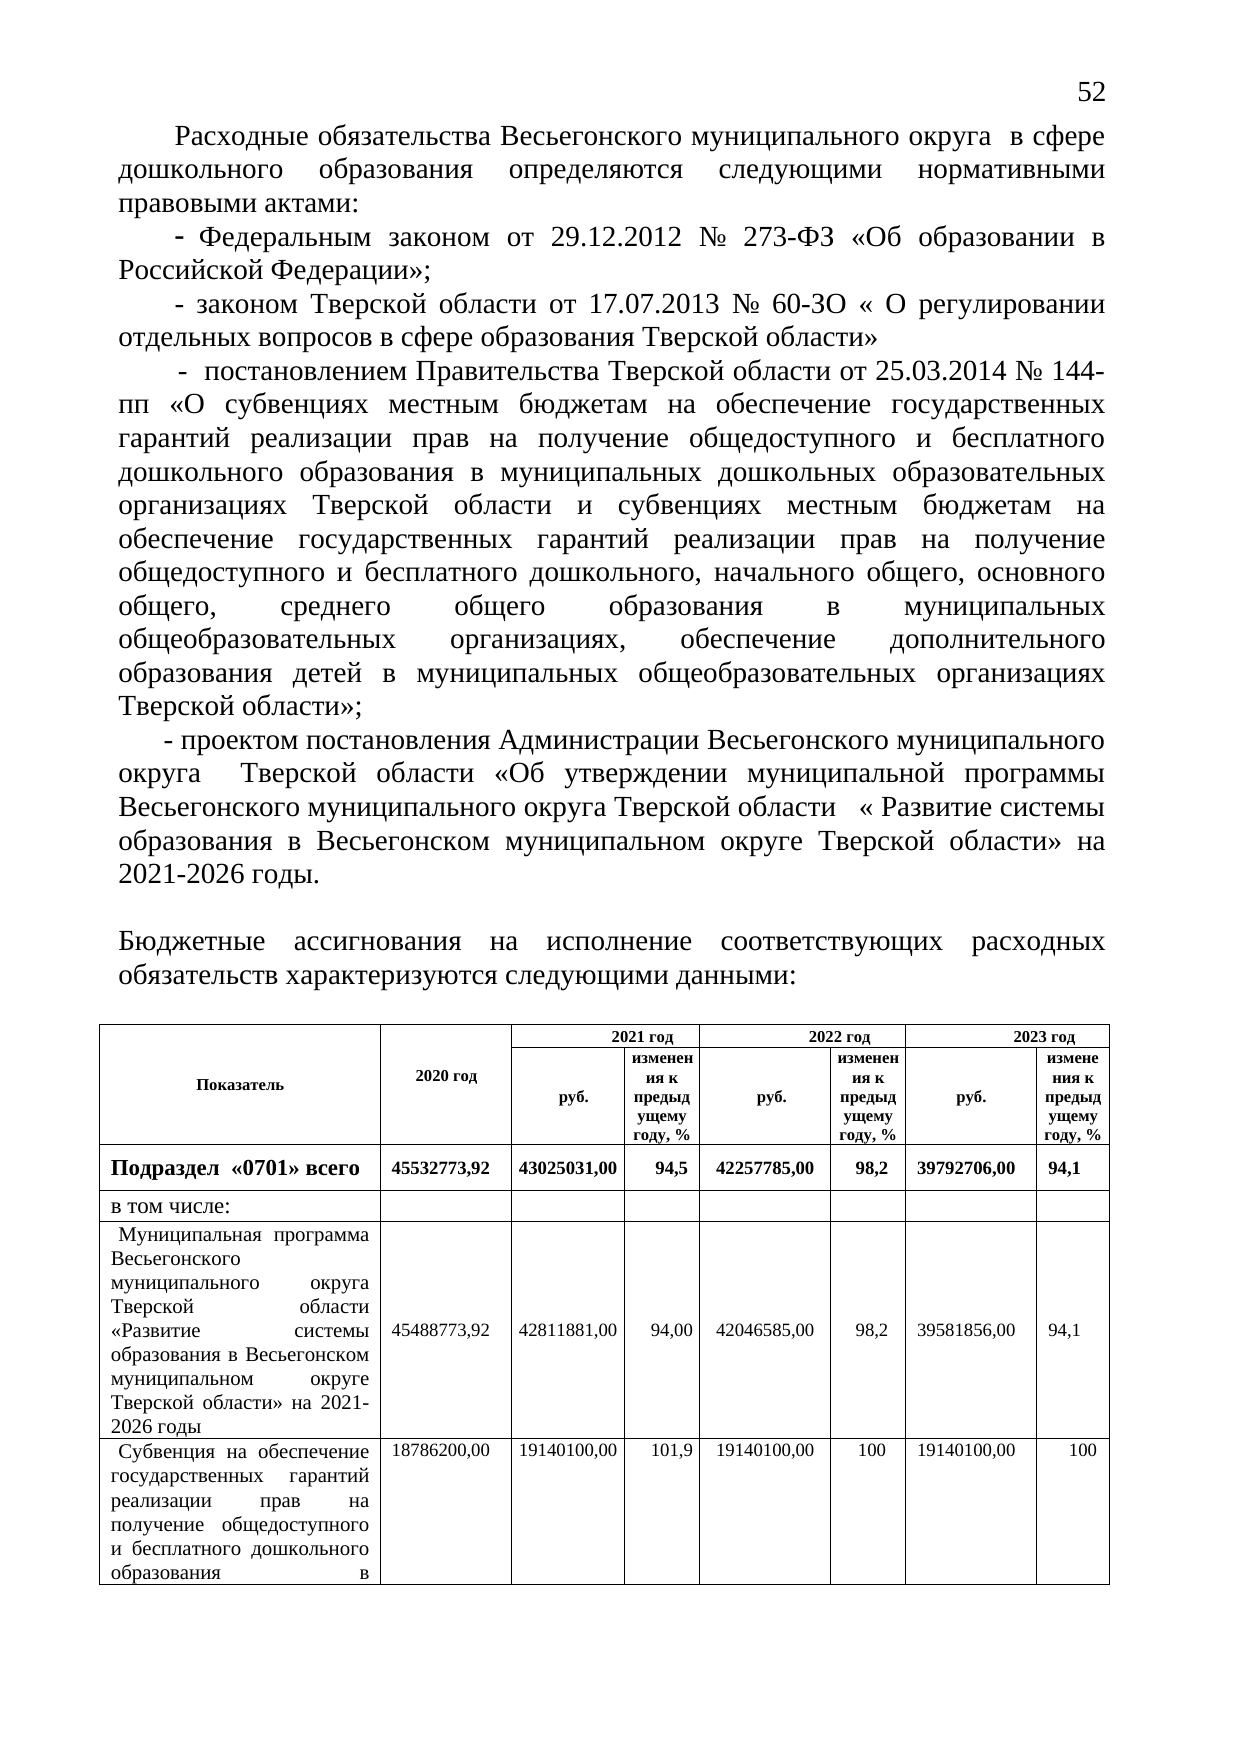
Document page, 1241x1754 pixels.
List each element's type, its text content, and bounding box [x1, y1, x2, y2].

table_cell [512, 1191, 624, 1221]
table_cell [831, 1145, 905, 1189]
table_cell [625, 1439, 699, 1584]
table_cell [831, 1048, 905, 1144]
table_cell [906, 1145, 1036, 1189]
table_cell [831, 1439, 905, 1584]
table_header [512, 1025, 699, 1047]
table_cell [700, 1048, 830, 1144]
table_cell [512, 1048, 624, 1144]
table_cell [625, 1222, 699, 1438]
text - законом Тверской области от 17.07.2013 № 60-ЗО « О регулировании отдельных вопросов в сфере образования Тверской области» [118, 286, 1106, 353]
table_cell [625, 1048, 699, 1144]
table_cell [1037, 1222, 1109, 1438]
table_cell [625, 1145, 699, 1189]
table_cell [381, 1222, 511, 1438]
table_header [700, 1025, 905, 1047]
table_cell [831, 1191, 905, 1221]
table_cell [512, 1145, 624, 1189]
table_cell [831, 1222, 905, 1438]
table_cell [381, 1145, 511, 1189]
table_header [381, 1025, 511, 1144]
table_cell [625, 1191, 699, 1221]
text Бюджетные ассигнования на исполнение соответствующих расходных обязательств характеризуются следующими данными: [118, 923, 1106, 990]
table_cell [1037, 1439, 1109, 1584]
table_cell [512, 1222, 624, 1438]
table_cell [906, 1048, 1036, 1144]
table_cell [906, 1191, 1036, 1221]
text Федеральным законом от 29.12.2012 № 273-ФЗ «Об образовании в Российской Федерации»; [118, 219, 1106, 286]
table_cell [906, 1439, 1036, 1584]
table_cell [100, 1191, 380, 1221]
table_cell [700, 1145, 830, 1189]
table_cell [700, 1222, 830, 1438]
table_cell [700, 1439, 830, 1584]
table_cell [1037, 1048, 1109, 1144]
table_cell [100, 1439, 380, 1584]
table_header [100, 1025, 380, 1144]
text Расходные обязательства Весьегонского муниципального округа в сфере дошкольного образования определяются следующими нормативными правовыми актами: [118, 118, 1106, 219]
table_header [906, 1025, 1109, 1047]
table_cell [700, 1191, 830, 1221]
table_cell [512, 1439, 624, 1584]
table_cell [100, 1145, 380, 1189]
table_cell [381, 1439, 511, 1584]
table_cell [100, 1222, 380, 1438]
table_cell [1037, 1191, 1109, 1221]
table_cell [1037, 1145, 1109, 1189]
text - проектом постановления Администрации Весьегонского муниципального округа Тверской области «Об утверждении муниципальной программы Весьегонского муниципального округа Тверской области « Развитие системы образования в Весьегонском муниципальном округе Тверской области» на 2021-2026 годы. [118, 722, 1106, 890]
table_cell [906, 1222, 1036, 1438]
text - постановлением Правительства Тверской области от 25.03.2014 № 144-пп «О субвенциях местным бюджетам на обеспечение государственных гарантий реализации прав на получение общедоступного и бесплатного дошкольного образования в муниципальных дошкольных образовательных организациях Тверской области и субвенциях местным бюджетам на обеспечение государственных гарантий реализации прав на получение общедоступного и бесплатного дошкольного, начального общего, основного общего, среднего общего образования в муниципальных общеобразовательных организациях, обеспечение дополнительного образования детей в муниципальных общеобразовательных организациях Тверской области»; [118, 353, 1106, 722]
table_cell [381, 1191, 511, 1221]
